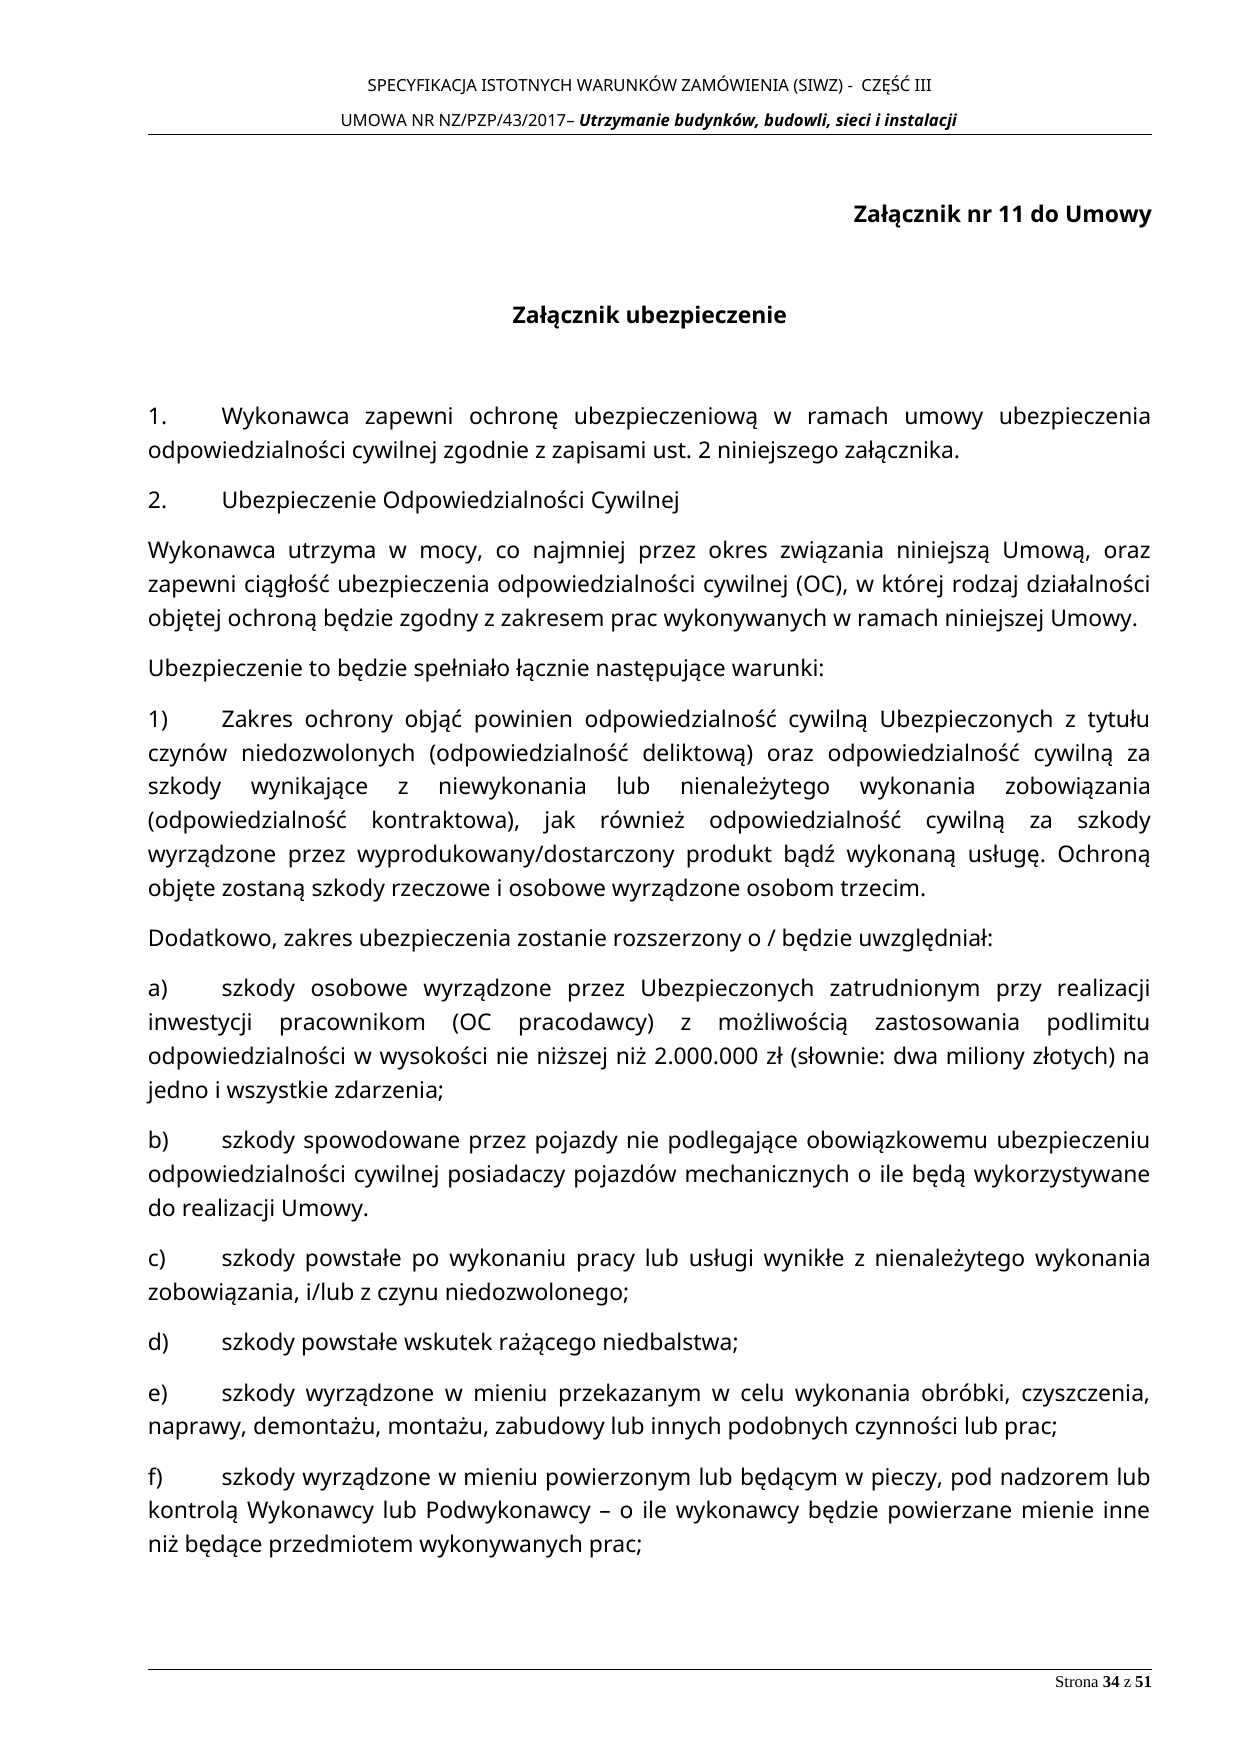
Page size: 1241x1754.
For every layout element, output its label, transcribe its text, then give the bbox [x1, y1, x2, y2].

text f) szkody wyrządzone w mieniu powierzonym lub będącym w pieczy, pod nadzorem lub kontrolą Wykonawcy lub Podwykonawcy – o ile wykonawcy będzie powierzane mienie inne niż będące przedmiotem wykonywanych prac; [148, 1461, 1152, 1559]
text Dodatkowo, zakres ubezpieczenia zostanie rozszerzony o / będzie uwzględniał: [148, 922, 1152, 953]
text Załącznik ubezpieczenie [148, 299, 1152, 330]
text c) szkody powstałe po wykonaniu pracy lub usługi wynikłe z nienależytego wykonania zobowiązania, i/lub z czynu niedozwolonego; [148, 1242, 1152, 1307]
text 1) Zakres ochrony objąć powinien odpowiedzialność cywilną Ubezpieczonych z tytułu czynów niedozwolonych (odpowiedzialność deliktową) oraz odpowiedzialność cywilną za szkody wynikające z niewykonania lub nienależytego wykonania zobowiązania (odpowiedzialność kontraktowa), jak również odpowiedzialność cywilną za szkody wyrządzone przez wyprodukowany/dostarczony produkt bądź wykonaną usługę. Ochroną objęte zostaną szkody rzeczowe i osobowe wyrządzone osobom trzecim. [148, 703, 1152, 903]
text e) szkody wyrządzone w mieniu przekazanym w celu wykonania obróbki, czyszczenia, naprawy, demontażu, montażu, zabudowy lub innych podobnych czynności lub prac; [148, 1376, 1152, 1441]
text Wykonawca utrzyma w mocy, co najmniej przez okres związania niniejszą Umową, oraz zapewni ciągłość ubezpieczenia odpowiedzialności cywilnej (OC), w której rodzaj działalności objętej ochroną będzie zgodny z zakresem prac wykonywanych w ramach niniejszej Umowy. [148, 534, 1152, 633]
text b) szkody spowodowane przez pojazdy nie podlegające obowiązkowemu ubezpieczeniu odpowiedzialności cywilnej posiadaczy pojazdów mechanicznych o ile będą wykorzystywane do realizacji Umowy. [148, 1124, 1152, 1223]
text Załącznik nr 11 do Umowy [148, 198, 1152, 229]
text 2. Ubezpieczenie Odpowiedzialności Cywilnej [148, 484, 1152, 515]
text 1. Wykonawca zapewni ochronę ubezpieczeniową w ramach umowy ubezpieczenia odpowiedzialności cywilnej zgodnie z zapisami ust. 2 niniejszego załącznika. [148, 400, 1152, 465]
text Ubezpieczenie to będzie spełniało łącznie następujące warunki: [148, 652, 1152, 683]
text a) szkody osobowe wyrządzone przez Ubezpieczonych zatrudnionym przy realizacji inwestycji pracownikom (OC pracodawcy) z możliwością zastosowania podlimitu odpowiedzialności w wysokości nie niższej niż 2.000.000 zł (słownie: dwa miliony złotych) na jedno i wszystkie zdarzenia; [148, 972, 1152, 1105]
text d) szkody powstałe wskutek rażącego niedbalstwa; [148, 1326, 1152, 1357]
